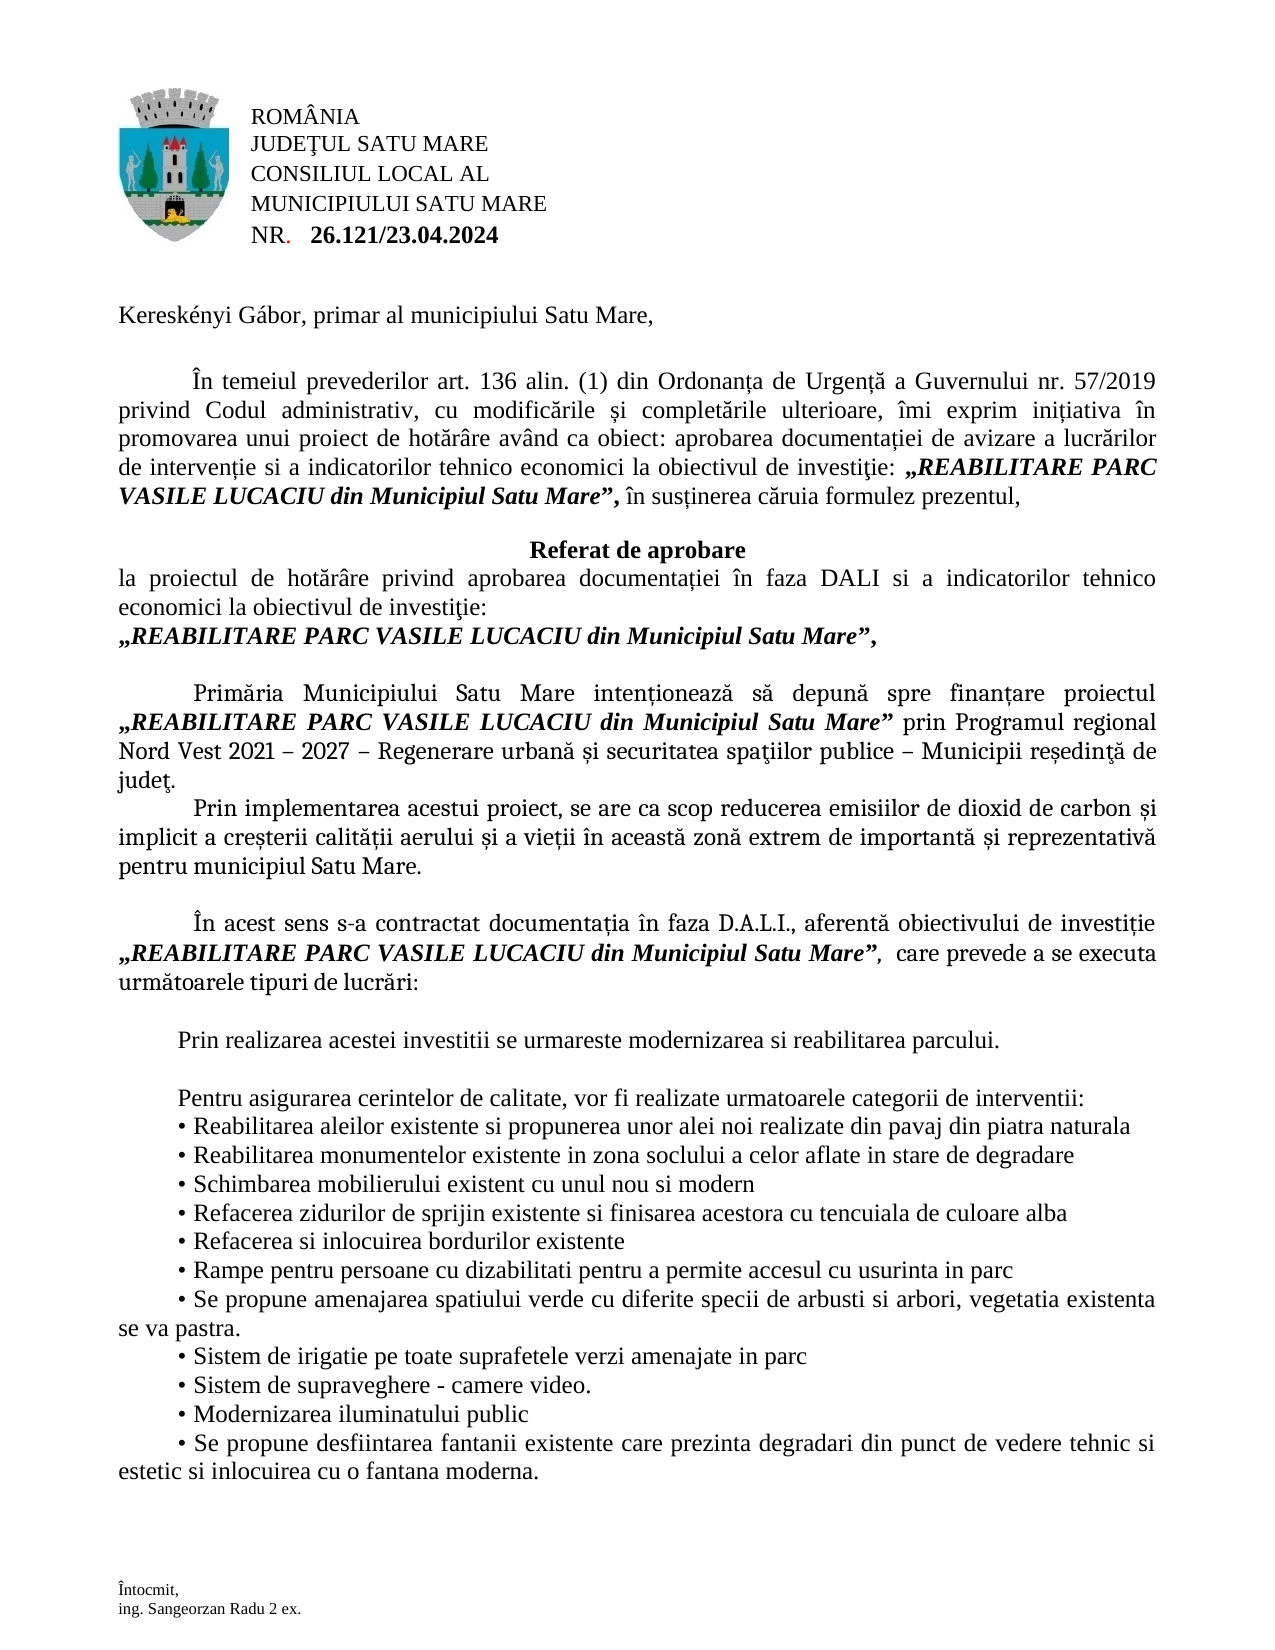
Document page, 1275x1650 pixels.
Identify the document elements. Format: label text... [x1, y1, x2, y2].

picture [118, 88, 229, 242]
text • Se propune desfiintarea fantanii existente care prezinta degradari din punct de vedere tehnic si estetic si inlocuirea cu o fantana moderna. [118, 1428, 1157, 1485]
text În acest sens s-a contractat documentația în faza D.A.L.I., aferentă obiectivului de investiție „REABILITARE PARC VASILE LUCACIU din Municipiul Satu Mare”, care prevede a se executa următoarele tipuri de lucrări: [118, 909, 1157, 996]
text • Modernizarea iluminatului public [118, 1399, 1157, 1428]
text Primăria Municipiului Satu Mare intenționează să depună spre finanțare proiectul „REABILITARE PARC VASILE LUCACIU din Municipiul Satu Mare” prin Programul regional Nord Vest 2021 – 2027 – Regenerare urbană şi securitatea spaţiilor publice – Municipii reşedinţă de judeţ. [118, 678, 1157, 794]
text • Sistem de irigatie pe toate suprafetele verzi amenajate in parc [118, 1341, 1157, 1370]
text • Se propune amenajarea spatiului verde cu diferite specii de arbusti si arbori, vegetatia existenta se va pastra. [118, 1284, 1157, 1341]
text • Schimbarea mobilierului existent cu unul nou si modern [118, 1169, 1157, 1198]
text • Sistem de supraveghere - camere video. [118, 1370, 1157, 1399]
text la proiectul de hotărâre privind aprobarea documentației în faza DALI si a indicatorilor tehnico economici la obiectivul de investiţie: [118, 563, 1157, 621]
text Prin realizarea acestei investitii se urmareste modernizarea si reabilitarea parcului. [118, 1025, 1157, 1054]
text • Refacerea zidurilor de sprijin existente si finisarea acestora cu tencuiala de culoare alba [118, 1198, 1157, 1226]
text Kereskényi Gábor, primar al municipiului Satu Mare, [118, 300, 1157, 329]
text Referat de aprobare [118, 535, 1157, 563]
text • Refacerea si inlocuirea bordurilor existente [118, 1226, 1157, 1255]
text • Reabilitarea monumentelor existente in zona soclului a celor aflate in stare de degradare [118, 1140, 1157, 1169]
text Pentru asigurarea cerintelor de calitate, vor fi realizate urmatoarele categorii de interventii: [118, 1083, 1157, 1111]
text În temeiul prevederilor art. 136 alin. (1) din Ordonanța de Urgență a Guvernului nr. 57/2019 privind Codul administrativ, cu modificările și completările ulterioare, îmi exprim inițiativa în promovarea unui proiect de hotărâre având ca obiect: aprobarea documentației de avizare a lucrărilor de intervenție si a indicatorilor tehnico economici la obiectivul de investiţie: „REABILITARE PARC VASILE LUCACIU din Municipiul Satu Mare”, în susținerea căruia formulez prezentul, [118, 366, 1157, 510]
text • Reabilitarea aleilor existente si propunerea unor alei noi realizate din pavaj din piatra naturala [118, 1111, 1157, 1140]
text Prin implementarea acestui proiect, se are ca scop reducerea emisiilor de dioxid de carbon și implicit a creșterii calității aerului și a vieții în această zonă extrem de importantă și reprezentativă pentru municipiul Satu Mare. [118, 794, 1157, 881]
text „REABILITARE PARC VASILE LUCACIU din Municipiul Satu Mare”, [118, 621, 1157, 650]
text • Rampe pentru persoane cu dizabilitati pentru a permite accesul cu usurinta in parc [118, 1255, 1157, 1284]
